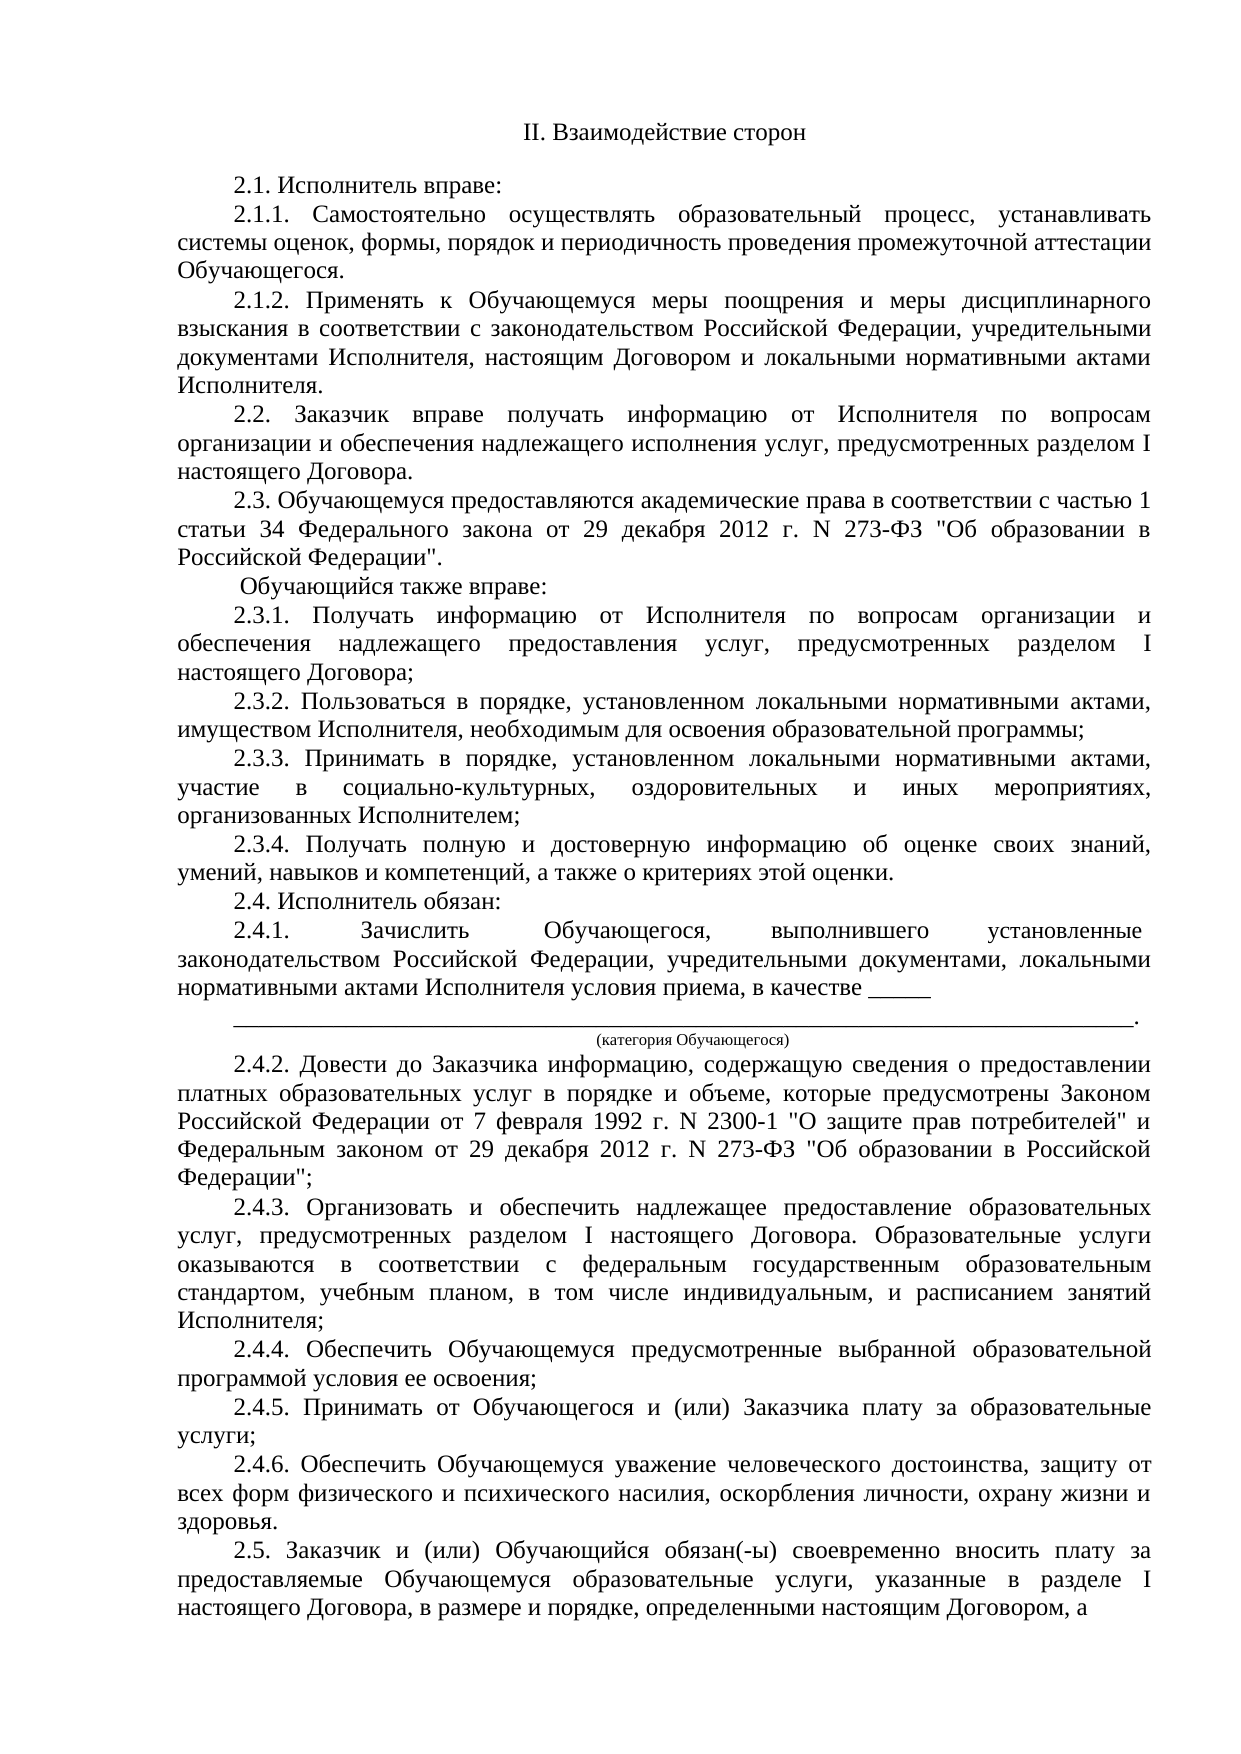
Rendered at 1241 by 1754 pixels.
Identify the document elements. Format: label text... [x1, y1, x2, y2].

text 2.3.4. Получать полную и достоверную информацию об оценке своих знаний, умений, навыков и компетенций, а также о критериях этой оценки. [177, 830, 1152, 886]
list Взаимодействие сторон [523, 117, 1152, 146]
text 2.4.4. Обеспечить Обучающемуся предусмотренные выбранной образовательной программой условия ее освоения; [177, 1336, 1152, 1391]
text 2.5. Заказчик и (или) Обучающийся обязан(-ы) своевременно вносить плату за предоставляемые Обучающемуся образовательные услуги, указанные в разделе I настоящего Договора, в размере и порядке, определенными настоящим Договором, а [177, 1536, 1152, 1621]
text законодательством Российской Федерации, учредительными документами, локальными нормативными актами Исполнителя условия приема, в качестве _____ [177, 945, 1152, 1001]
text 2.1.2. Применять к Обучающемуся меры поощрения и меры дисциплинарного взыскания в соответствии с законодательством Российской Федерации, учредительными документами Исполнителя, настоящим Договором и локальными нормативными актами Исполнителя. [177, 286, 1152, 398]
text 2.3.3. Принимать в порядке, установленном локальными нормативными актами, участие в социально-культурных, оздоровительных и иных мероприятиях, организованных Исполнителем; [177, 744, 1152, 829]
text 2.4.3. Организовать и обеспечить надлежащее предоставление образовательных услуг, предусмотренных разделом I настоящего Договора. Образовательные услуги оказываются в соответствии с федеральным государственным образовательным стандартом, учебным планом, в том числе индивидуальным, и расписанием занятий Исполнителя; [177, 1193, 1152, 1334]
text 2.4. Исполнитель обязан: [233, 886, 1152, 915]
text 2.4.2. Довести до Заказчика информацию, содержащую сведения о предоставлении платных образовательных услуг в порядке и объеме, которые предусмотрены Законом Российской Федерации от 7 февраля 1992 г. N 2300-1 "О защите прав потребителей" и Федеральным законом от 29 декабря 2012 г. N 273-ФЗ "Об образовании в Российской Федерации"; [177, 1050, 1152, 1191]
text ________________________________________________________________________. [150, 1001, 1223, 1029]
text 2.1.1. Самостоятельно осуществлять образовательный процесс, устанавливать системы оценок, формы, порядок и периодичность проведения промежуточной аттестации Обучающегося. [177, 200, 1152, 284]
text 2.3. Обучающемуся предоставляются академические права в соответствии с частью 1 статьи 34 Федерального закона от 29 декабря 2012 г. N 273-ФЗ "Об образовании в Российской Федерации". [177, 486, 1152, 571]
text 2.4.5. Принимать от Обучающегося и (или) Заказчика плату за образовательные услуги; [177, 1393, 1152, 1449]
text 2.4.1. Зачислить Обучающегося, выполнившего установленные [233, 915, 1152, 943]
text 2.3.2. Пользоваться в порядке, установленном локальными нормативными актами, имуществом Исполнителя, необходимым для освоения образовательной программы; [177, 687, 1152, 743]
text 2.1. Исполнитель вправе: [233, 170, 1152, 198]
text 2.2. Заказчик вправе получать информацию от Исполнителя по вопросам организации и обеспечения надлежащего исполнения услуг, предусмотренных разделом I настоящего Договора. [177, 400, 1152, 484]
text 2.3.1. Получать информацию от Исполнителя по вопросам организации и обеспечения надлежащего предоставления услуг, предусмотренных разделом I настоящего Договора; [177, 601, 1152, 685]
text Обучающийся также вправе: [239, 571, 1152, 599]
text 2.4.6. Обеспечить Обучающемуся уважение человеческого достоинства, защиту от всех форм физического и психического насилия, оскорбления личности, охрану жизни и здоровья. [177, 1450, 1152, 1535]
text (категория Обучающегося) [150, 1030, 1235, 1049]
